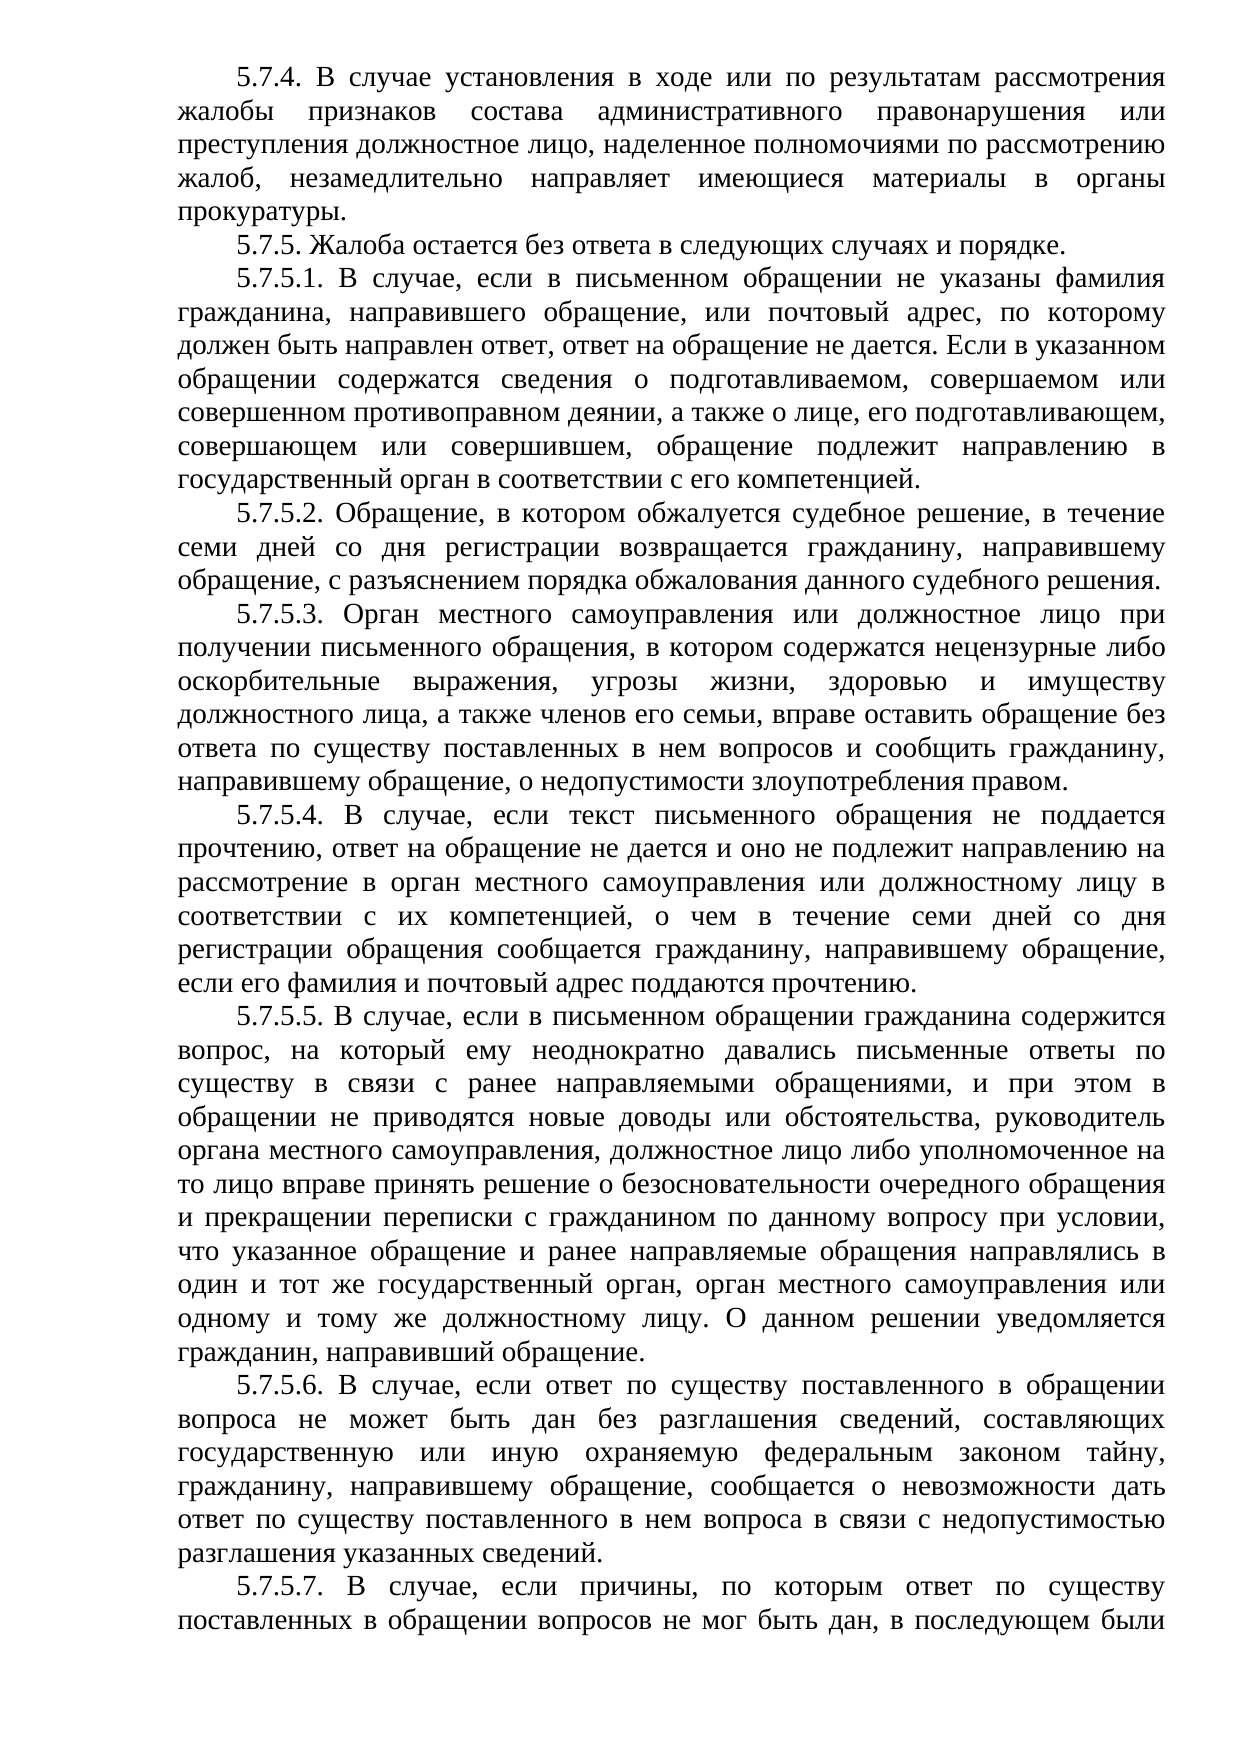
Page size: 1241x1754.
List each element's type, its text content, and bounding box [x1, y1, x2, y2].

text 5.7.5.4. В случае, если текст письменного обращения не поддается прочтению, ответ на обращение не дается и оно не подлежит направлению на рассмотрение в орган местного самоуправления или должностному лицу в соответствии с их компетенцией, о чем в течение семи дней со дня регистрации обращения сообщается гражданину, направившему обращение, если его фамилия и почтовый адрес поддаются прочтению. [177, 797, 1167, 998]
text 5.7.5.3. Орган местного самоуправления или должностное лицо при получении письменного обращения, в котором содержатся нецензурные либо оскорбительные выражения, угрозы жизни, здоровью и имуществу должностного лица, а также членов его семьи, вправе оставить обращение без ответа по существу поставленных в нем вопросов и сообщить гражданину, направившему обращение, о недопустимости злоупотребления правом. [177, 596, 1167, 797]
text 5.7.5.5. В случае, если в письменном обращении гражданина содержится вопрос, на который ему неоднократно давались письменные ответы по существу в связи с ранее направляемыми обращениями, и при этом в обращении не приводятся новые доводы или обстоятельства, руководитель органа местного самоуправления, должностное лицо либо уполномоченное на то лицо вправе принять решение о безосновательности очередного обращения и прекращении переписки с гражданином по данному вопросу при условии, что указанное обращение и ранее направляемые обращения направлялись в один и тот же государственный орган, орган местного самоуправления или одному и тому же должностному лицу. О данном решении уведомляется гражданин, направивший обращение. [177, 998, 1167, 1367]
text 5.7.5.1. В случае, если в письменном обращении не указаны фамилия гражданина, направившего обращение, или почтовый адрес, по которому должен быть направлен ответ, ответ на обращение не дается. Если в указанном обращении содержатся сведения о подготавливаемом, совершаемом или совершенном противоправном деянии, а также о лице, его подготавливающем, совершающем или совершившем, обращение подлежит направлению в государственный орган в соответствии с его компетенцией. [177, 260, 1167, 495]
text 5.7.5. Жалоба остается без ответа в следующих случаях и порядке. [177, 227, 1167, 260]
text 5.7.5.2. Обращение, в котором обжалуется судебное решение, в течение семи дней со дня регистрации возвращается гражданину, направившему обращение, с разъяснением порядка обжалования данного судебного решения. [177, 495, 1167, 596]
text 5.7.5.6. В случае, если ответ по существу поставленного в обращении вопроса не может быть дан без разглашения сведений, составляющих государственную или иную охраняемую федеральным законом тайну, гражданину, направившему обращение, сообщается о невозможности дать ответ по существу поставленного в нем вопроса в связи с недопустимостью разглашения указанных сведений. [177, 1367, 1167, 1568]
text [177, 1568, 1167, 1636]
text 5.7.4. В случае установления в ходе или по результатам рассмотрения жалобы признаков состава административного правонарушения или преступления должностное лицо, наделенное полномочиями по рассмотрению жалоб, незамедлительно направляет имеющиеся материалы в органы прокуратуры. [177, 59, 1167, 227]
